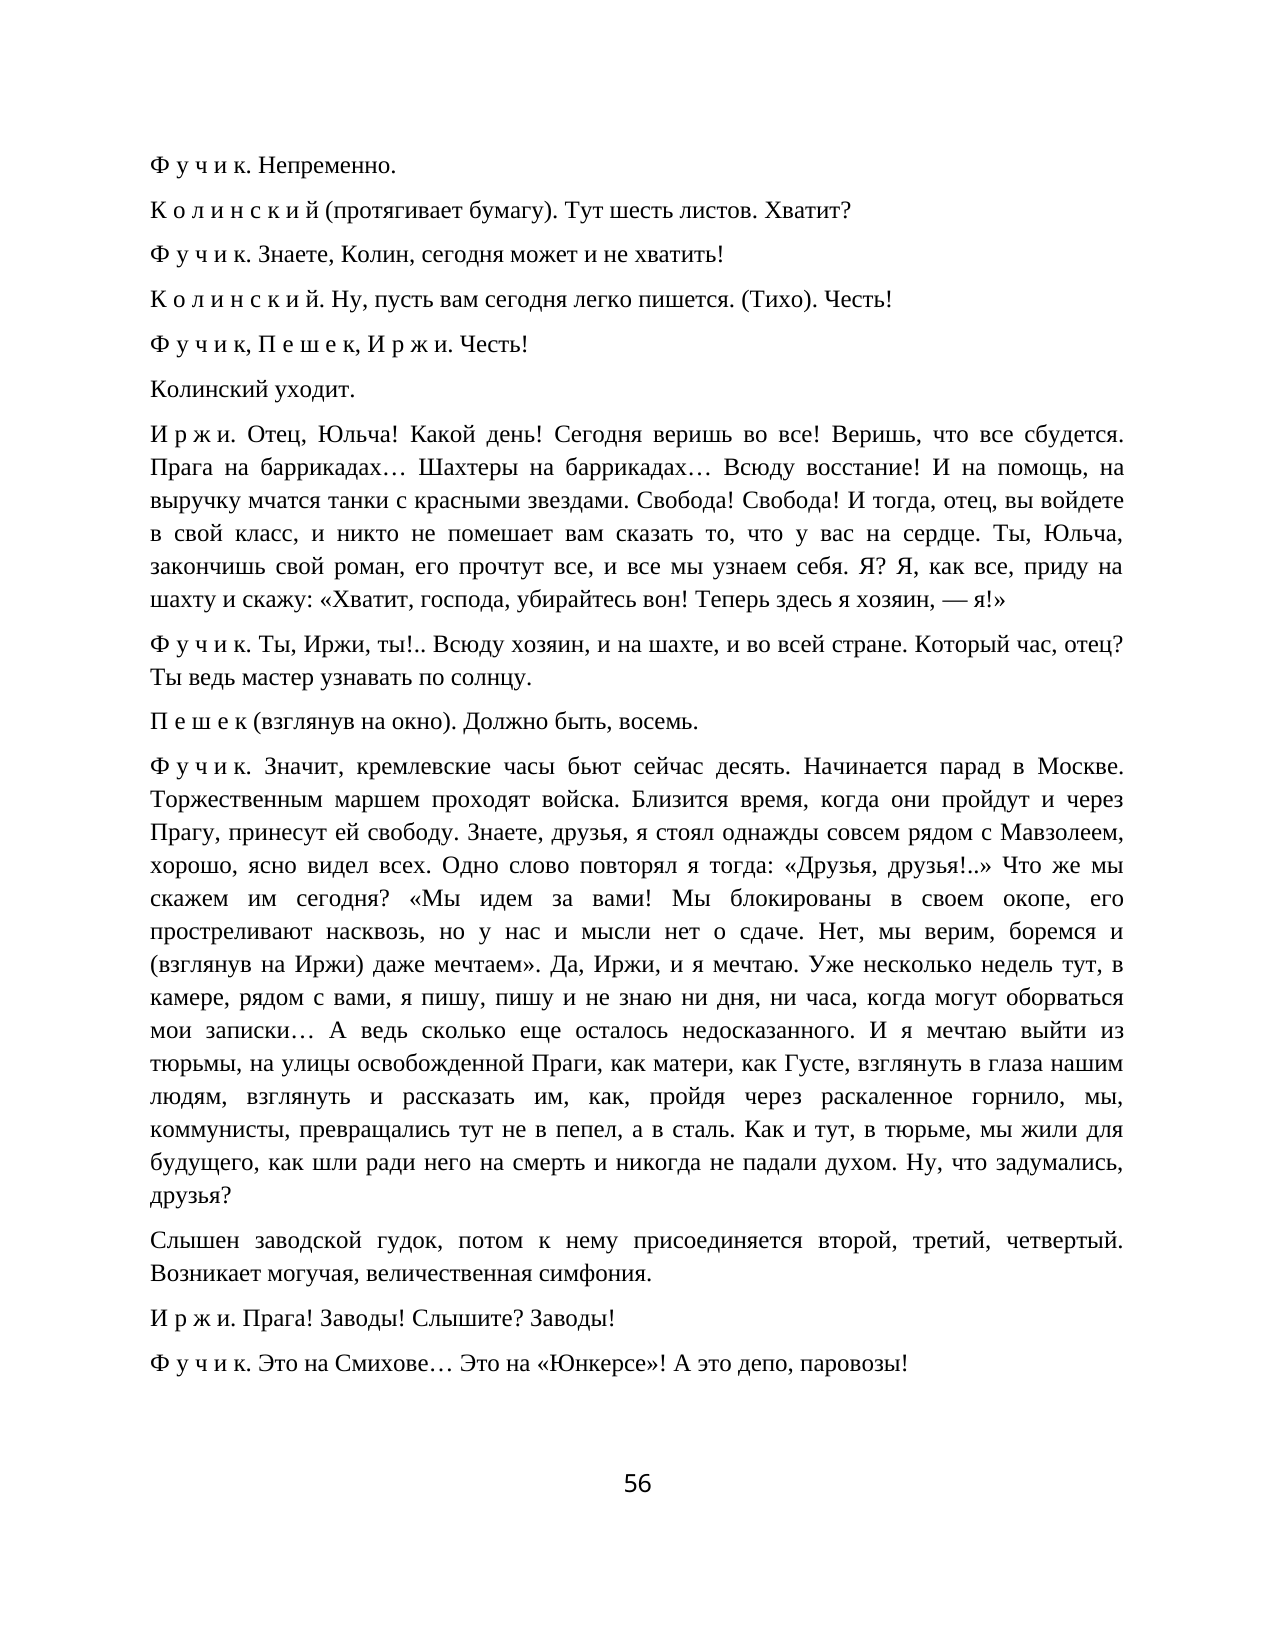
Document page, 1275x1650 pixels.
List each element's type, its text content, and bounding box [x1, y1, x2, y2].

text Ф у ч и к. Знаете, Колин, сегодня может и не хватить! [150, 239, 1125, 268]
text Ф у ч и к. Значит, кремлевские часы бьют сейчас десять. Начинается парад в Москве. Торжественным маршем проходят войска. Близится время, когда они пройдут и через Прагу, принесут ей свободу. Знаете, друзья, я стоял однажды совсем рядом с Мавзолеем, хорошо, ясно видел всех. Одно слово повторял я тогда: «Друзья, друзья!..» Что же мы скажем им сегодня? «Мы идем за вами! Мы блокированы в своем окопе, его простреливают насквозь, но у нас и мысли нет о сдаче. Нет, мы верим, боремся и (взглянув на Иржи) даже мечтаем». Да, Иржи, и я мечтаю. Уже несколько недель тут, в камере, рядом с вами, я пишу, пишу и не знаю ни дня, ни часа, когда могут оборваться мои записки… А ведь сколько еще осталось недосказанного. И я мечтаю выйти из тюрьмы, на улицы освобожденной Праги, как матери, как Густе, взглянуть в глаза нашим людям, взглянуть и рассказать им, как, пройдя через раскаленное горнило, мы, коммунисты, превращались тут не в пепел, а в сталь. Как и тут, в тюрьме, мы жили для будущего, как шли ради него на смерть и никогда не падали духом. Ну, что задумались, друзья? [150, 751, 1125, 1209]
text П е ш е к (взглянув на окно). Должно быть, восемь. [150, 706, 1125, 735]
text Ф у ч и к, П е ш е к, И р ж и. Честь! [150, 329, 1125, 358]
text Ф у ч и к. Ты, Иржи, ты!.. Всюду хозяин, и на шахте, и во всей стране. Который час, отец? Ты ведь мастер узнавать по солнцу. [150, 629, 1125, 690]
text Колинский уходит. [150, 374, 1125, 403]
text К о л и н с к и й. Ну, пусть вам сегодня легко пишется. (Тихо). Честь! [150, 284, 1125, 313]
text Слышен заводской гудок, потом к нему присоединяется второй, третий, четвертый. Возникает могучая, величественная симфония. [150, 1225, 1125, 1287]
text К о л и н с к и й (протягивает бумагу). Тут шесть листов. Хватит? [150, 195, 1125, 223]
text И р ж и. Прага! Заводы! Слышите? Заводы! [150, 1303, 1125, 1332]
text И р ж и. Отец, Юльча! Какой день! Сегодня веришь во все! Веришь, что все сбудется. Прага на баррикадах… Шахтеры на баррикадах… Всюду восстание! И на помощь, на выручку мчатся танки с красными звездами. Свобода! Свобода! И тогда, отец, вы войдете в свой класс, и никто не помешает вам сказать то, что у вас на сердце. Ты, Юльча, закончишь свой роман, его прочтут все, и все мы узнаем себя. Я? Я, как все, приду на шахту и скажу: «Хватит, господа, убирайтесь вон! Теперь здесь я хозяин, — я!» [150, 419, 1125, 613]
text Ф у ч и к. Непременно. [150, 150, 1125, 179]
text Ф у ч и к. Это на Смихове… Это на «Юнкерсе»! А это депо, паровозы! [150, 1348, 1125, 1377]
